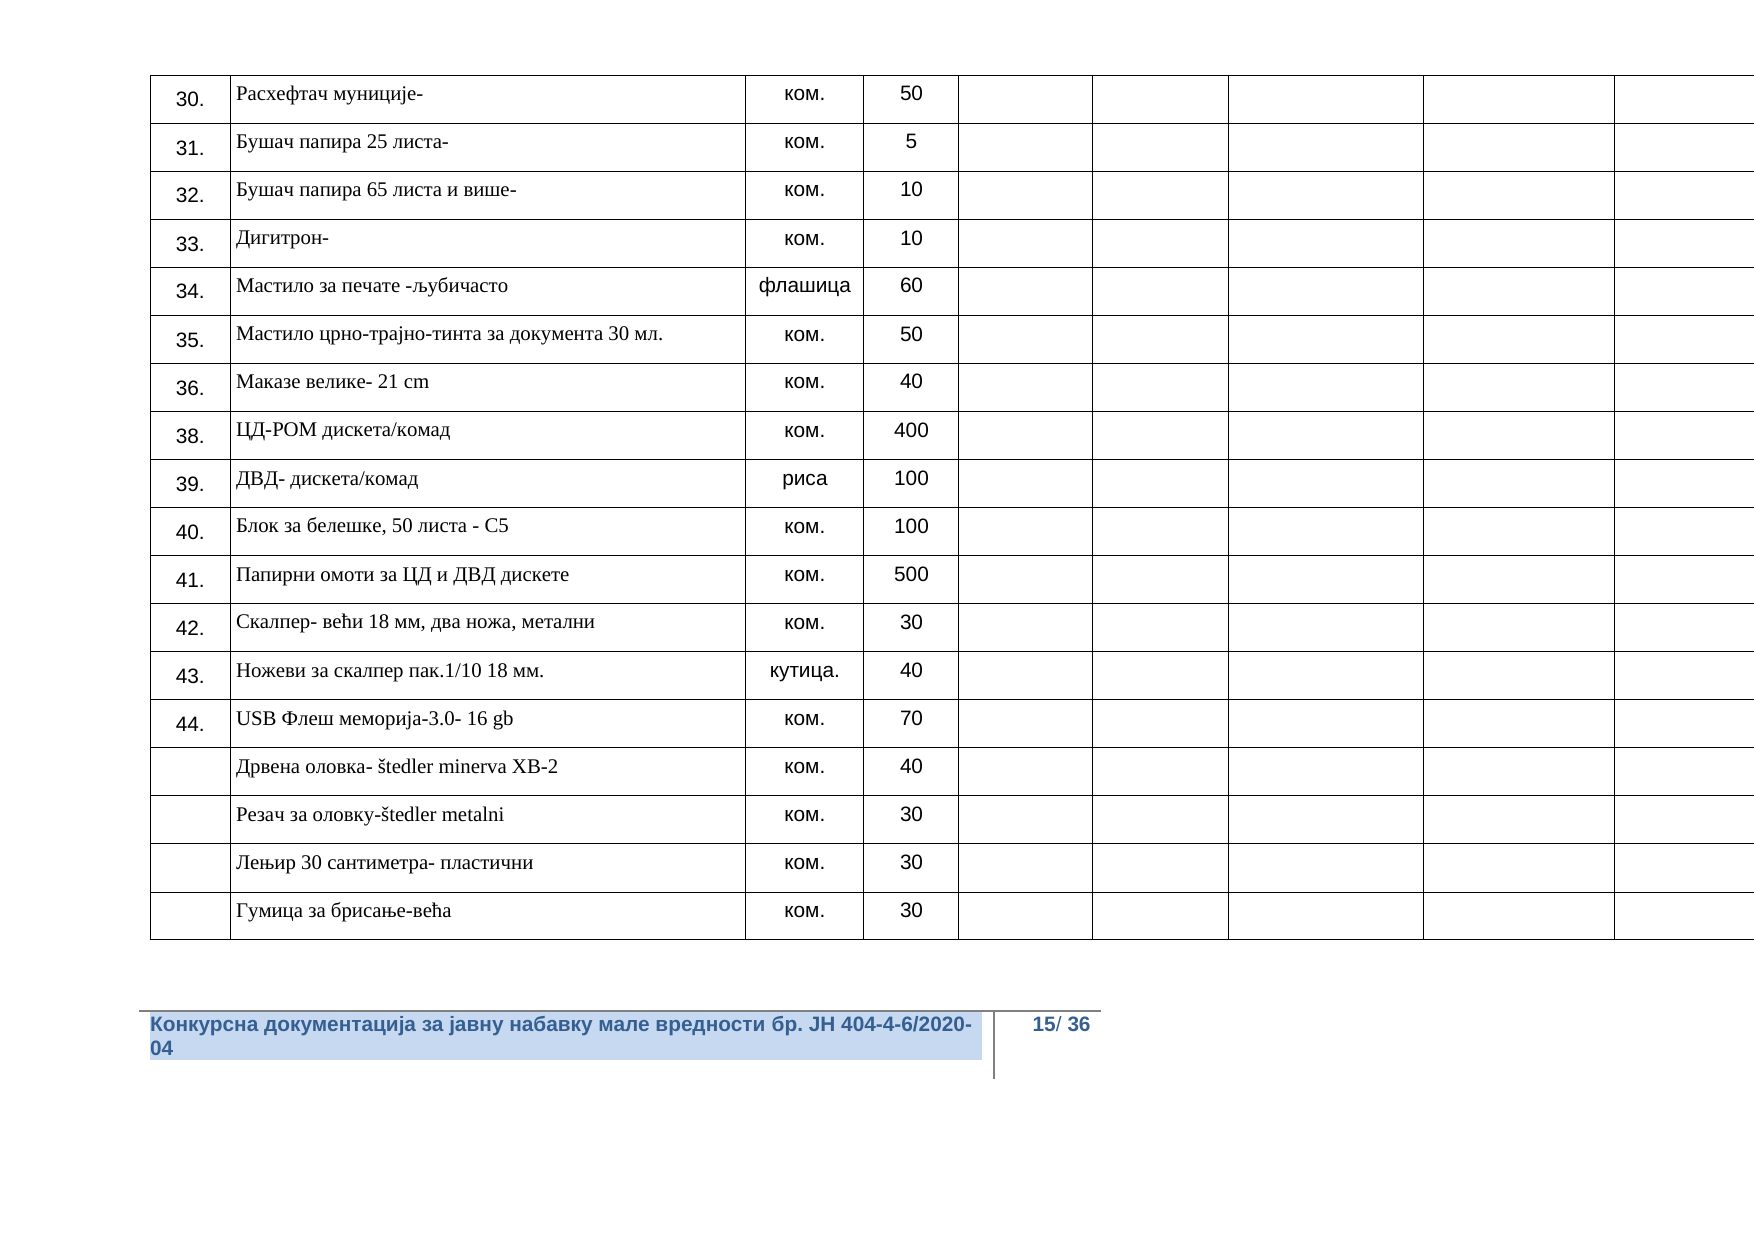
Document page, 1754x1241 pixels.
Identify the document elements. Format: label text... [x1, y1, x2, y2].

table_cell [959, 604, 1092, 651]
table_cell ком. [746, 364, 863, 411]
table_cell [1615, 316, 1754, 363]
table_cell Скалпер- већи 18 мм, два ножа, метални [231, 604, 745, 651]
table_cell [1229, 268, 1423, 315]
table_cell [1093, 604, 1228, 651]
table_cell [959, 316, 1092, 363]
table_cell [1615, 412, 1754, 459]
table_cell [1615, 796, 1754, 843]
table_cell [1229, 652, 1423, 699]
table_cell [1424, 220, 1614, 267]
table_cell Блок за белешке, 50 листа - C5 [231, 508, 745, 555]
table_cell 34. [151, 268, 230, 315]
table_cell [1229, 604, 1423, 651]
table_cell [1424, 316, 1614, 363]
table_cell ком. [746, 556, 863, 603]
table_cell [1229, 76, 1423, 123]
table_cell ком. [746, 76, 863, 123]
table_cell 40. [151, 508, 230, 555]
table_cell ком. [746, 893, 863, 939]
table_cell [959, 412, 1092, 459]
table_cell Маказе велике- 21 cm [231, 364, 745, 411]
table_cell [1093, 412, 1228, 459]
table_cell Резач за оловку-štedler metalni [231, 796, 745, 843]
table_cell ком. [746, 796, 863, 843]
table_cell 30 [864, 604, 958, 651]
table_cell 5 [864, 124, 958, 171]
table_cell 100 [864, 508, 958, 555]
table_cell [1424, 412, 1614, 459]
table_cell [1424, 893, 1614, 939]
table_cell [151, 844, 230, 891]
table_cell 39. [151, 460, 230, 507]
table_cell [151, 748, 230, 795]
table_cell [1229, 748, 1423, 795]
table_cell [959, 844, 1092, 891]
table_cell [1093, 460, 1228, 507]
table_cell [1615, 364, 1754, 411]
table_cell Бушач папира 25 листа- [231, 124, 745, 171]
table_cell 35. [151, 316, 230, 363]
table_cell ком. [746, 220, 863, 267]
table_cell [1229, 460, 1423, 507]
table_cell [1424, 508, 1614, 555]
table_cell [1229, 893, 1423, 939]
table_cell [1615, 844, 1754, 891]
table_cell 38. [151, 412, 230, 459]
table_cell [1093, 508, 1228, 555]
table_cell ДВД- дискета/комад [231, 460, 745, 507]
table_cell [1229, 124, 1423, 171]
table_cell [959, 508, 1092, 555]
table_cell ком. [746, 316, 863, 363]
table_cell 30 [864, 893, 958, 939]
table_cell [959, 556, 1092, 603]
table_cell [1093, 556, 1228, 603]
table_cell 41. [151, 556, 230, 603]
table_cell 31. [151, 124, 230, 171]
table_cell ком. [746, 124, 863, 171]
table_cell [1093, 796, 1228, 843]
table_cell 32. [151, 172, 230, 219]
table_cell [959, 268, 1092, 315]
table_cell 50 [864, 316, 958, 363]
table_cell ком. [746, 172, 863, 219]
table_cell 70 [864, 700, 958, 747]
table_cell 42. [151, 604, 230, 651]
table_cell [1229, 796, 1423, 843]
table_cell 40 [864, 652, 958, 699]
table_cell [151, 893, 230, 939]
table_cell Лењир 30 сантиметра- пластични [231, 844, 745, 891]
table_cell [959, 893, 1092, 939]
table_cell [1615, 508, 1754, 555]
table_cell [1229, 364, 1423, 411]
table_cell ком. [746, 604, 863, 651]
table_cell [1424, 460, 1614, 507]
table_cell [1229, 220, 1423, 267]
table_cell [1615, 268, 1754, 315]
table_cell [1229, 556, 1423, 603]
table_cell [1093, 268, 1228, 315]
table_cell [959, 748, 1092, 795]
table_cell [1424, 748, 1614, 795]
table_cell [1093, 172, 1228, 219]
table_cell риса [746, 460, 863, 507]
table_cell USB Флеш меморија-3.0- 16 gb [231, 700, 745, 747]
table_cell [1093, 220, 1228, 267]
table_cell 10 [864, 220, 958, 267]
table_cell [1229, 508, 1423, 555]
table_cell [1615, 460, 1754, 507]
table_cell 400 [864, 412, 958, 459]
table_cell [1615, 124, 1754, 171]
table_cell 500 [864, 556, 958, 603]
table_cell [1093, 748, 1228, 795]
table_cell 40 [864, 748, 958, 795]
table_cell [1424, 124, 1614, 171]
table_cell 44. [151, 700, 230, 747]
table_cell [1424, 76, 1614, 123]
table_cell [959, 364, 1092, 411]
table_cell [1229, 172, 1423, 219]
table_cell [151, 796, 230, 843]
table_cell [1093, 316, 1228, 363]
table_cell [959, 124, 1092, 171]
table_cell Мастило за печате -љубичасто [231, 268, 745, 315]
table_cell [1093, 76, 1228, 123]
table_cell [1424, 364, 1614, 411]
table_cell [1093, 652, 1228, 699]
table_cell [1229, 844, 1423, 891]
table_cell [1093, 893, 1228, 939]
table_cell 30 [864, 844, 958, 891]
table_cell 50 [864, 76, 958, 123]
table_cell [1615, 700, 1754, 747]
table_cell [1424, 604, 1614, 651]
table_cell [1424, 268, 1614, 315]
table_cell [1424, 652, 1614, 699]
table_cell ком. [746, 412, 863, 459]
table_cell [1229, 700, 1423, 747]
table_cell [1093, 124, 1228, 171]
table_cell 30 [864, 796, 958, 843]
table_cell [1615, 556, 1754, 603]
table_cell 100 [864, 460, 958, 507]
table_cell [1229, 412, 1423, 459]
table_cell Бушач папира 65 листа и више- [231, 172, 745, 219]
table_cell [1424, 844, 1614, 891]
table_cell Мастило црно-трајно-тинта за документа 30 мл. [231, 316, 745, 363]
table_cell 30. [151, 76, 230, 123]
table_cell флашица [746, 268, 863, 315]
table_cell [1615, 172, 1754, 219]
table_cell [1615, 893, 1754, 939]
table_cell [1229, 316, 1423, 363]
table_cell Дрвена оловка- štedler minerva XB-2 [231, 748, 745, 795]
table_cell 43. [151, 652, 230, 699]
table_cell 40 [864, 364, 958, 411]
table_cell [959, 76, 1092, 123]
table_cell [1424, 556, 1614, 603]
table_cell ЦД-РОМ дискета/комад [231, 412, 745, 459]
table_cell ком. [746, 844, 863, 891]
table_cell [1615, 604, 1754, 651]
table_cell [959, 220, 1092, 267]
table_cell 10 [864, 172, 958, 219]
table_cell [1615, 748, 1754, 795]
table_cell [1093, 364, 1228, 411]
table_cell Расхефтач муниције- [231, 76, 745, 123]
table_cell [1424, 172, 1614, 219]
table_cell Дигитрон- [231, 220, 745, 267]
table_cell [959, 460, 1092, 507]
table_cell 60 [864, 268, 958, 315]
table_cell [959, 652, 1092, 699]
table_cell [1093, 844, 1228, 891]
table_cell кутица. [746, 652, 863, 699]
table_cell [1093, 700, 1228, 747]
table_cell ком. [746, 748, 863, 795]
table_cell [959, 172, 1092, 219]
table_cell [1615, 76, 1754, 123]
table_cell Папирни омоти за ЦД и ДВД дискете [231, 556, 745, 603]
table_cell 36. [151, 364, 230, 411]
table_cell [1615, 220, 1754, 267]
table_cell 33. [151, 220, 230, 267]
table_cell [959, 796, 1092, 843]
table_cell ком. [746, 700, 863, 747]
table_cell Ножеви за скалпер пак.1/10 18 мм. [231, 652, 745, 699]
table_cell [959, 700, 1092, 747]
table_cell [1424, 796, 1614, 843]
table_cell Гумица за брисање-већа [231, 893, 745, 939]
table_cell [1424, 700, 1614, 747]
table_cell ком. [746, 508, 863, 555]
table_cell [1615, 652, 1754, 699]
